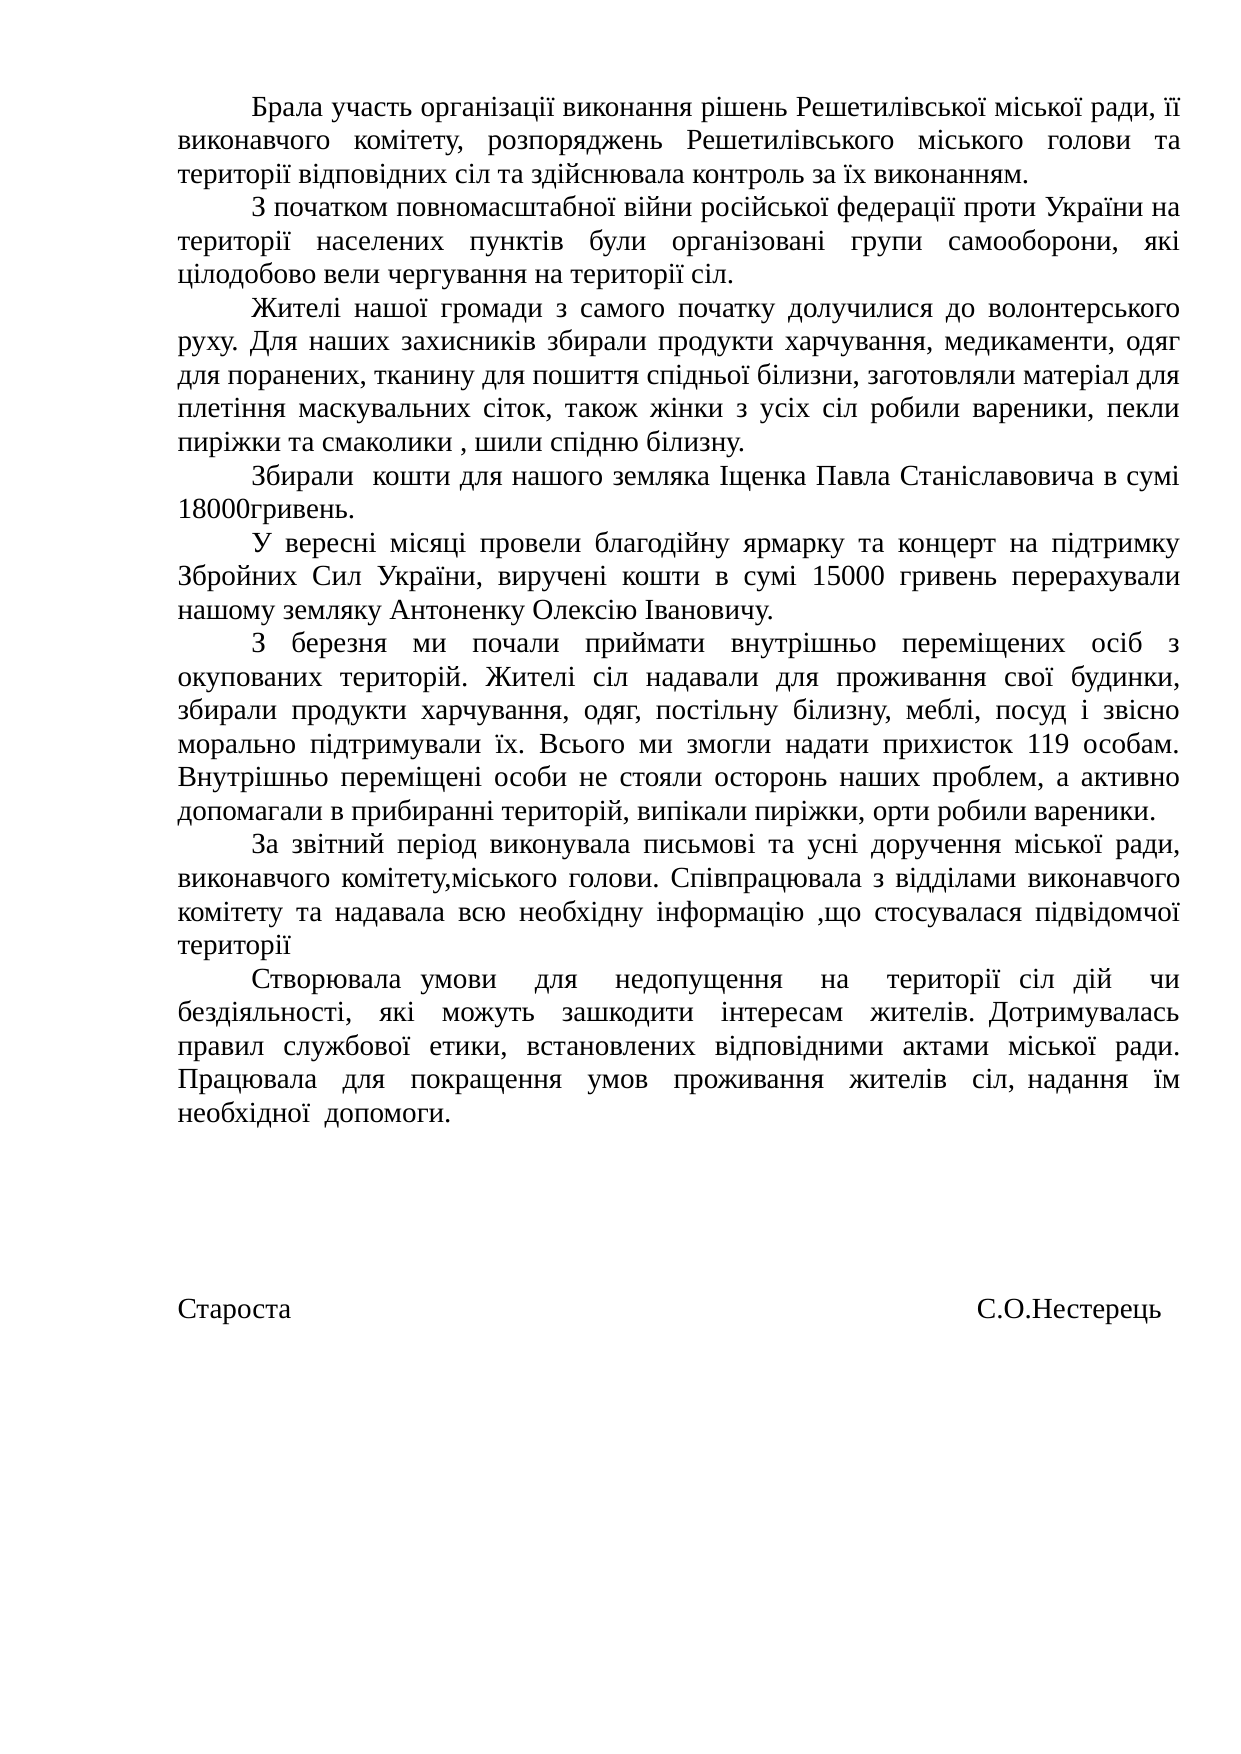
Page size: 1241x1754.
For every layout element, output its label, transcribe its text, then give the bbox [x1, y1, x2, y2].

text Староста С.О.Нестерець [177, 1292, 1181, 1325]
text За звітний період виконувала письмові та усні доручення міської ради, виконавчого комітету,міського голови. Співпрацювала з відділами виконавчого комітету та надавала всю необхідну інформацію ,що стосувалася підвідомчої території [177, 827, 1181, 961]
text З березня ми почали приймати внутрішньо переміщених осіб з окупованих територій. Жителі сіл надавали для проживання свої будинки, збирали продукти харчування, одяг, постільну білизну, меблі, посуд і звісно морально підтримували їх. Всього ми змогли надати прихисток 119 особам. Внутрішньо переміщені особи не стояли осторонь наших проблем, а активно допомагали в прибиранні територій, випікали пиріжки, орти робили вареники. [177, 625, 1181, 827]
text Створювала умови для недопущення на території сіл дій чи бездіяльності, які можуть зашкодити інтересам жителів. Дотримувалась правил службової етики, встановлених відповідними актами міської ради. Працювала для покращення умов проживання жителів сіл, надання їм необхідної допомоги. [177, 961, 1181, 1128]
text Збирали кошти для нашого земляка Іщенка Павла Станіславовича в сумі 18000гривень. [177, 458, 1181, 525]
text З початком повномасштабної війни російської федерації проти України на території населених пунктів були організовані групи самооборони, які цілодобово вели чергування на території сіл. [177, 189, 1181, 290]
text Жителі нашої громади з самого початку долучилися до волонтерського руху. Для наших захисників збирали продукти харчування, медикаменти, одяг для поранених, тканину для пошиття спідньої білизни, заготовляли матеріал для плетіння маскувальних сіток, також жінки з усіх сіл робили вареники, пекли пиріжки та смаколики , шили спідню білизну. [177, 290, 1181, 458]
text Брала участь організації виконання рішень Решетилівської міської ради, її виконавчого комітету, розпоряджень Решетилівського міського голови та території відповідних сіл та здійснювала контроль за їх виконанням. [177, 89, 1181, 189]
text У вересні місяці провели благодійну ярмарку та концерт на підтримку Збройних Сил України, виручені кошти в сумі 15000 гривень перерахували нашому земляку Антоненку Олексію Івановичу. [177, 525, 1181, 625]
